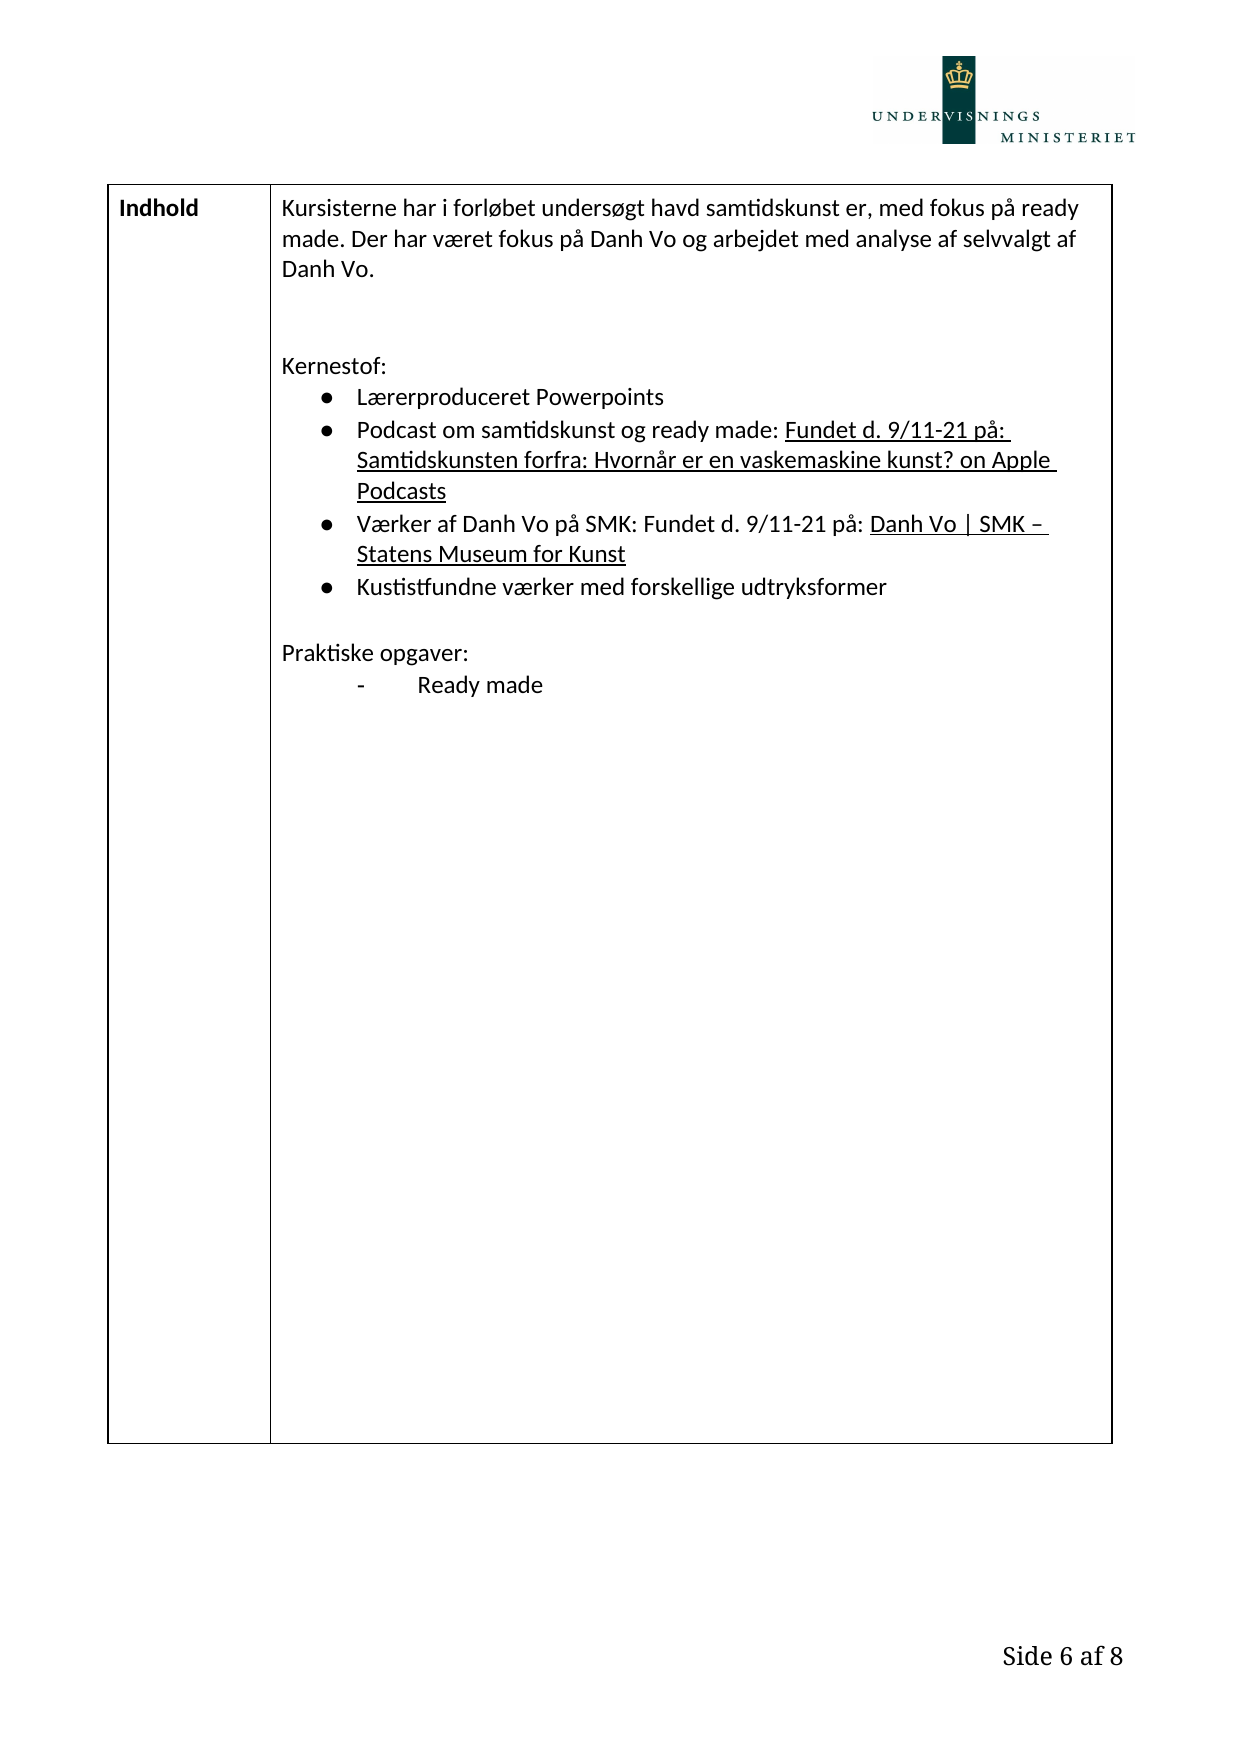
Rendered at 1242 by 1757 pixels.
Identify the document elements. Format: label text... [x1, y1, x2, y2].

picture [872, 56, 1136, 144]
table_cell Indhold [109, 185, 270, 1443]
table_cell Kursisterne har i forløbet undersøgt havd samtidskunst er, med fokus på ready made. Der har været fokus på Danh Vo og arbejdet med analyse af selvvalgt af Danh Vo. Kernestof: Lærerproduceret Powerpoints Podcast om samtidskunst og ready made: ‎Fundet d. 9/11-21 på: Samtidskunsten forfra: Hvornår er en vaskemaskine kunst? on Apple Podcasts Værker af Danh Vo på SMK: Fundet d. 9/11-21 på: Danh Vo | SMK – Statens Museum for Kunst Kustistfundne værker med forskellige udtryksformer Praktiske opgaver: Ready made [271, 185, 1111, 1443]
